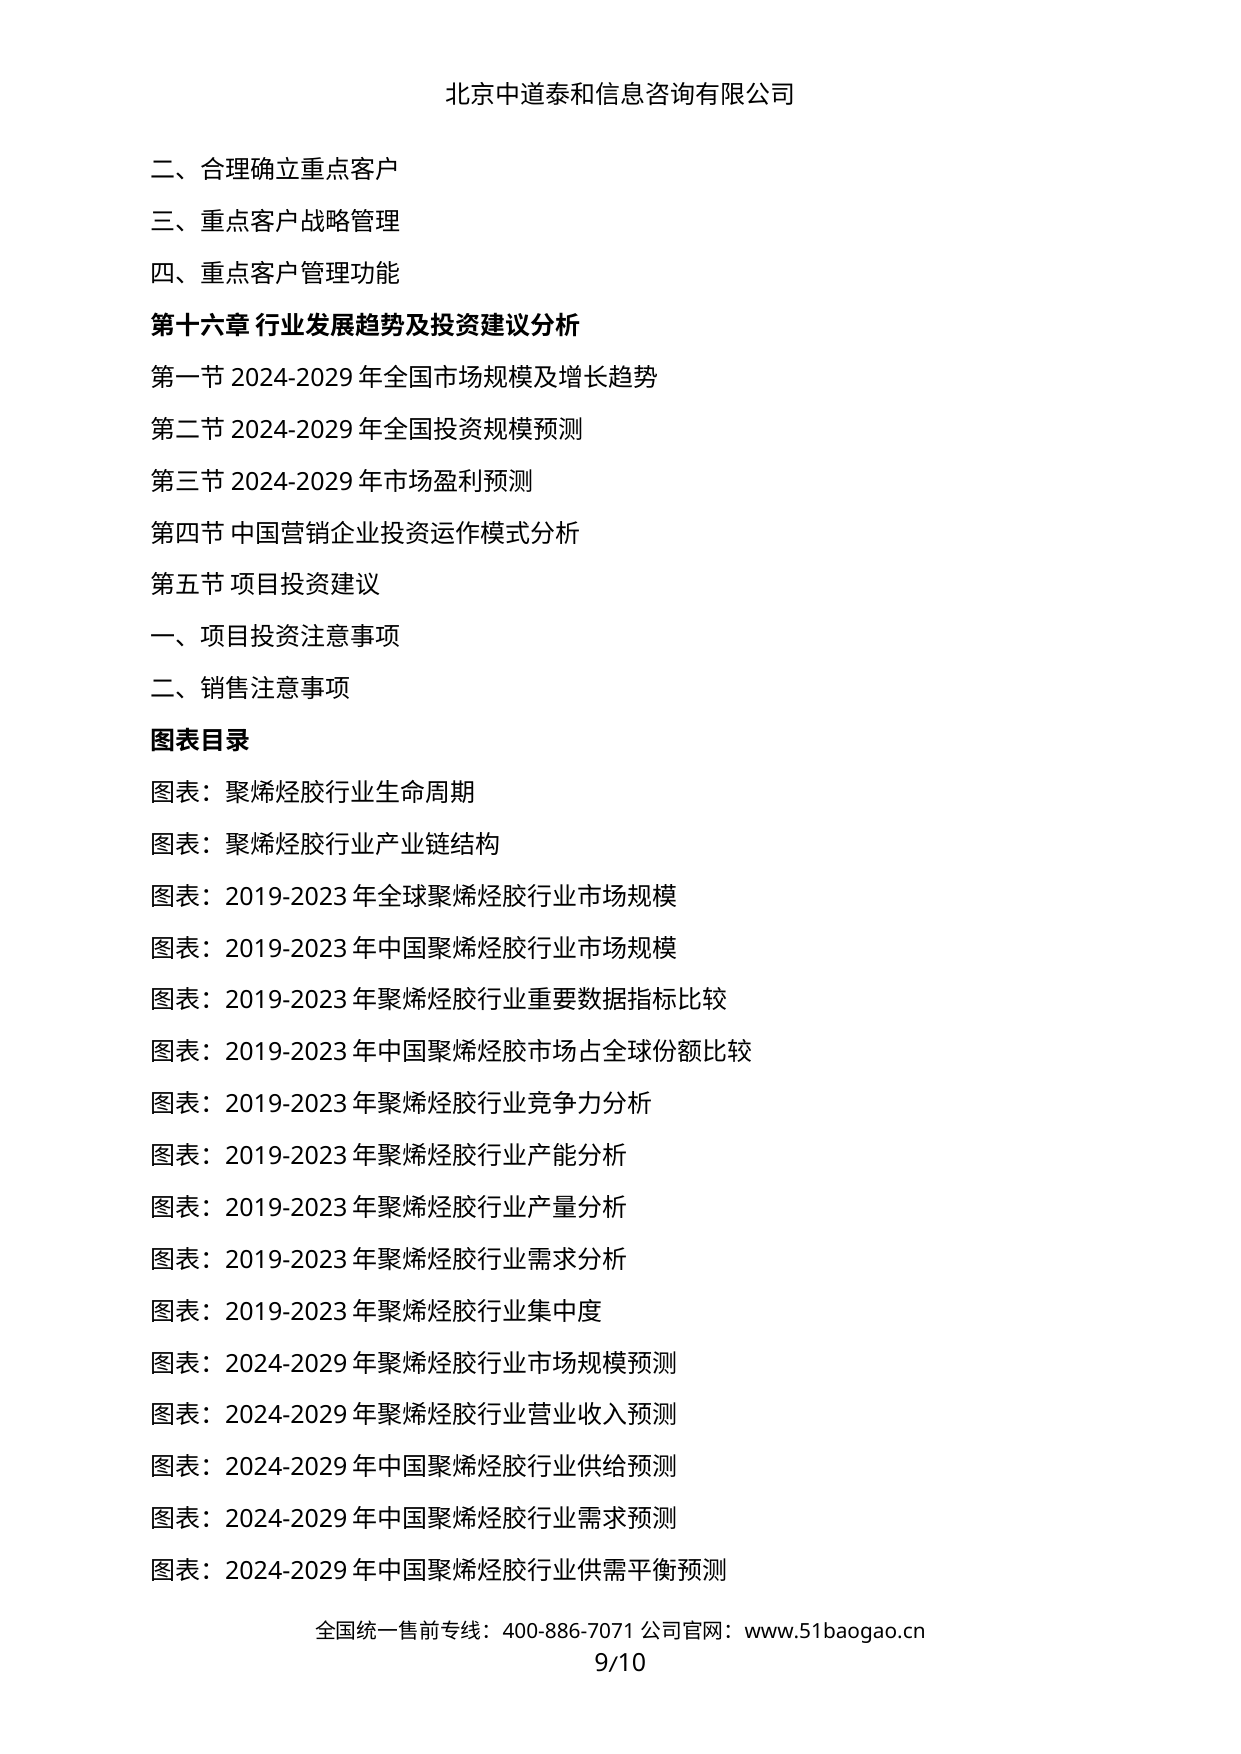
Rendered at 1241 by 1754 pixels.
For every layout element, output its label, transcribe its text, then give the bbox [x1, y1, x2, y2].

text 第二节 2024-2029年全国投资规模预测 [150, 409, 1090, 446]
text 第十六章 行业发展趋势及投资建议分析 [150, 306, 1090, 342]
text 图表：2019-2023年中国聚烯烃胶市场占全球份额比较 [150, 1032, 1090, 1068]
text 图表：2024-2029年聚烯烃胶行业市场规模预测 [150, 1343, 1090, 1379]
text 二、销售注意事项 [150, 669, 1090, 705]
text 图表：2019-2023年聚烯烃胶行业产量分析 [150, 1187, 1090, 1224]
text 图表目录 [150, 721, 1090, 757]
text 图表：2019-2023年聚烯烃胶行业需求分析 [150, 1239, 1090, 1276]
text 图表：2019-2023年聚烯烃胶行业重要数据指标比较 [150, 980, 1090, 1016]
text 三、重点客户战略管理 [150, 202, 1090, 238]
text 图表：2019-2023年中国聚烯烃胶行业市场规模 [150, 928, 1090, 964]
text 图表：2024-2029年中国聚烯烃胶行业供给预测 [150, 1447, 1090, 1483]
text 图表：2019-2023年聚烯烃胶行业产能分析 [150, 1136, 1090, 1172]
text 图表：聚烯烃胶行业产业链结构 [150, 824, 1090, 861]
text 第三节 2024-2029年市场盈利预测 [150, 461, 1090, 497]
text 图表：2024-2029年中国聚烯烃胶行业供需平衡预测 [150, 1551, 1090, 1587]
text 四、重点客户管理功能 [150, 254, 1090, 290]
text 图表：2019-2023年全球聚烯烃胶行业市场规模 [150, 876, 1090, 912]
text 图表：聚烯烃胶行业生命周期 [150, 772, 1090, 809]
text 第五节 项目投资建议 [150, 565, 1090, 601]
text 一、项目投资注意事项 [150, 617, 1090, 653]
text 二、合理确立重点客户 [150, 150, 1090, 186]
text 第四节 中国营销企业投资运作模式分析 [150, 513, 1090, 549]
text 图表：2019-2023年聚烯烃胶行业竞争力分析 [150, 1084, 1090, 1120]
text 图表：2024-2029年中国聚烯烃胶行业需求预测 [150, 1499, 1090, 1535]
text 第一节 2024-2029年全国市场规模及增长趋势 [150, 357, 1090, 394]
text 图表：2019-2023年聚烯烃胶行业集中度 [150, 1291, 1090, 1327]
text 图表：2024-2029年聚烯烃胶行业营业收入预测 [150, 1395, 1090, 1431]
